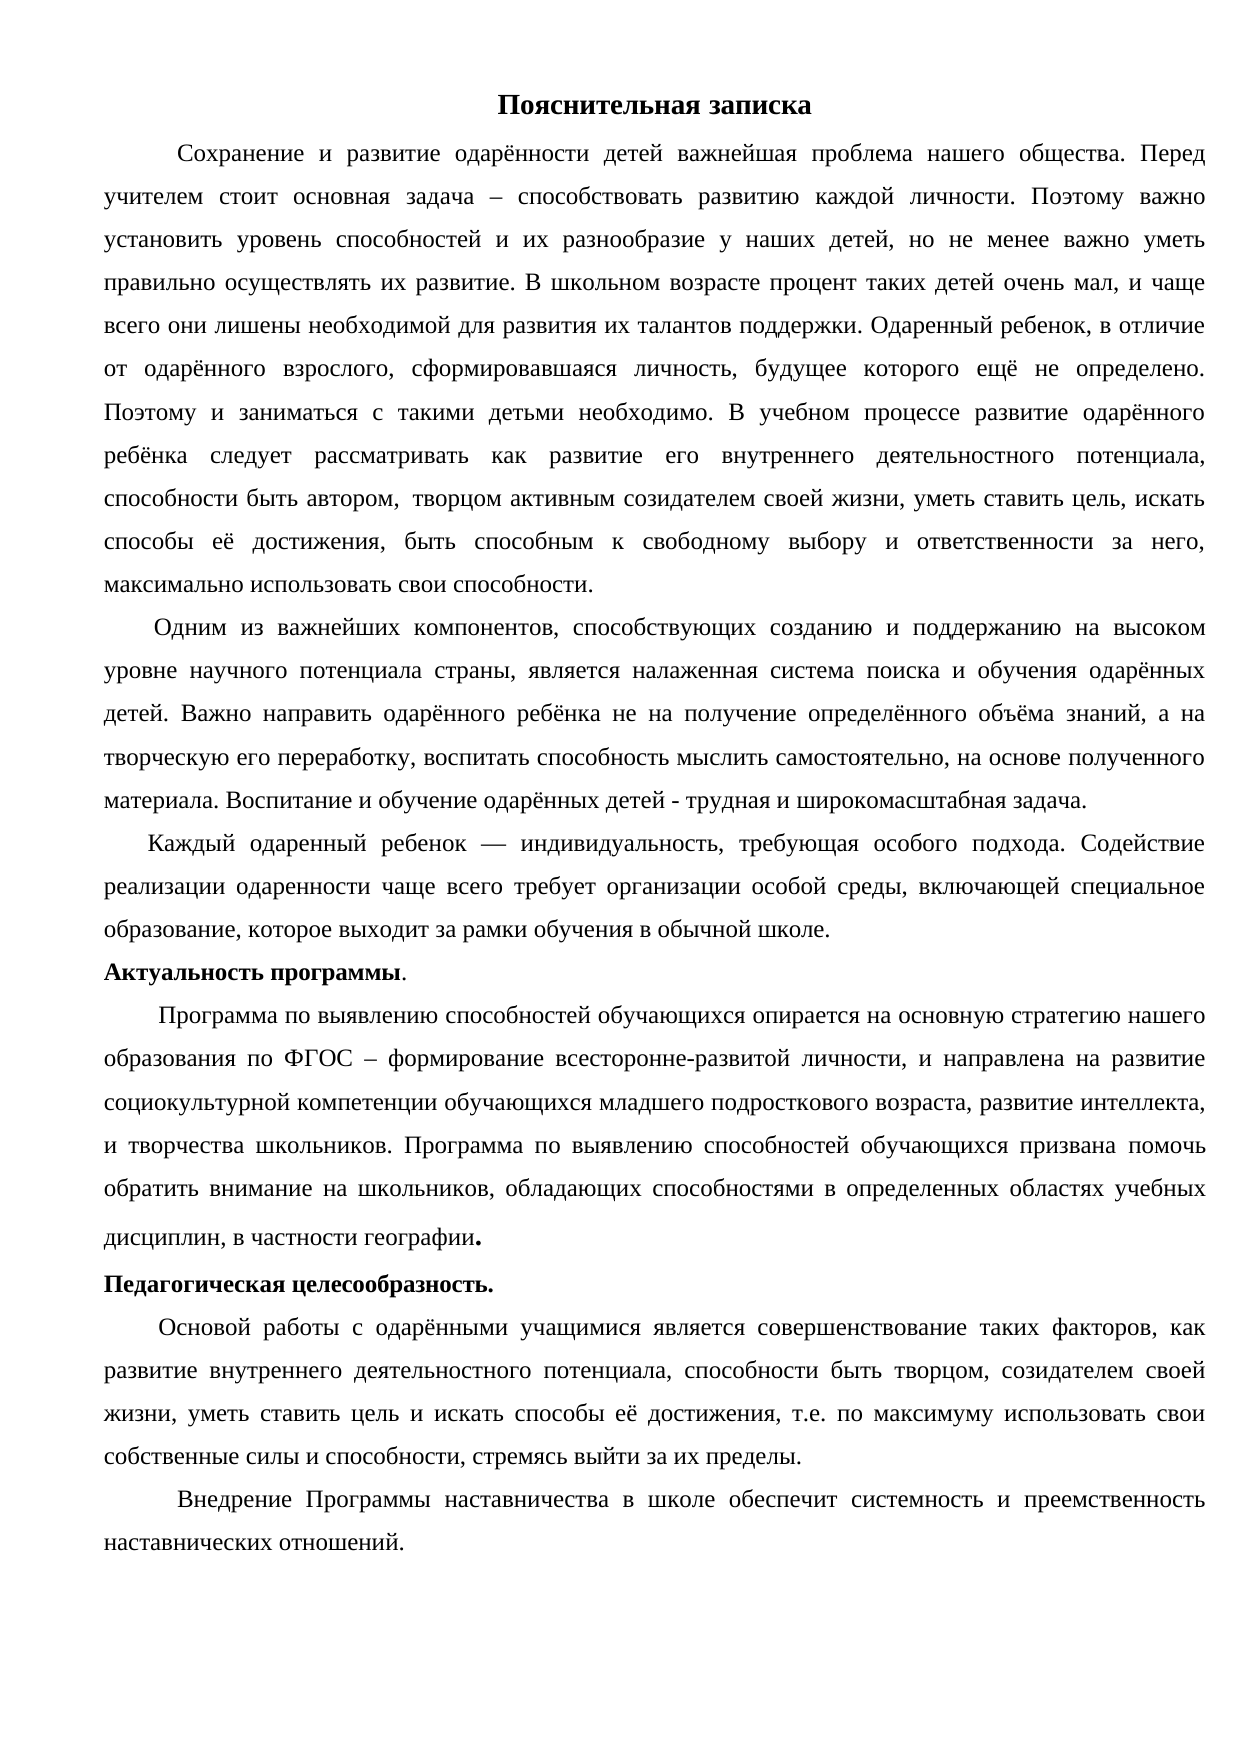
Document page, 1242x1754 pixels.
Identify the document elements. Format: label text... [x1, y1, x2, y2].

text Пояснительная записка [103, 87, 1206, 121]
text Педагогическая целесообразность. [103, 1269, 1206, 1297]
text Каждый одаренный ребенок — индивидуальность, требующая особого подхода. Содействие реализации одаренности чаще всего требует организации особой среды, включающей специальное образование, которое выходит за рамки обучения в обычной школе. [103, 828, 1206, 943]
text Сохранение и развитие одарённости детей важнейшая проблема нашего общества. Перед учителем стоит основная задача – способствовать развитию каждой личности. Поэтому важно установить уровень способностей и их разнообразие у наших детей, но не менее важно уметь правильно осуществлять их развитие. В школьном возрасте процент таких детей очень мал, и чаще всего они лишены необходимой для развития их талантов поддержки. Одаренный ребенок, в отличие от одарённого взрослого, сформировавшаяся личность, будущее которого ещё не определено. Поэтому и заниматься с такими детьми необходимо. В учебном процессе развитие одарённого ребёнка следует рассматривать как развитие его внутреннего деятельностного потенциала, способности быть автором, творцом активным созидателем своей жизни, уметь ставить цель, искать способы её достижения, быть способным к свободному выбору и ответственности за него, максимально использовать свои способности. [103, 138, 1206, 598]
text Актуальность программы. [103, 957, 1206, 986]
text Основой работы с одарёнными учащимися является совершенствование таких факторов, как развитие внутреннего деятельностного потенциала, способности быть творцом, созидателем своей жизни, уметь ставить цель и искать способы её достижения, т.е. по максимуму использовать свои собственные силы и способности, стремясь выйти за их пределы. [103, 1312, 1206, 1470]
text Внедрение Программы наставничества в школе обеспечит системность и преемственность наставнических отношений. [103, 1484, 1206, 1556]
text Программа по выявлению способностей обучающихся опирается на основную стратегию нашего образования по ФГОС – формирование всесторонне-развитой личности, и направлена на развитие социокультурной компетенции обучающихся младшего подросткового возраста, развитие интеллекта, и творчества школьников. Программа по выявлению способностей обучающихся призвана помочь обратить внимание на школьников, обладающих способностями в определенных областях учебных дисциплин, в частности географии. [103, 1000, 1206, 1252]
text Одним из важнейших компонентов, способствующих созданию и поддержанию на высоком уровне научного потенциала страны, является налаженная система поиска и обучения одарённых детей. Важно направить одарённого ребёнка не на получение определённого объёма знаний, а на творческую его переработку, воспитать способность мыслить самостоятельно, на основе полученного материала. Воспитание и обучение одарённых детей - трудная и широкомасштабная задача. [103, 612, 1206, 813]
